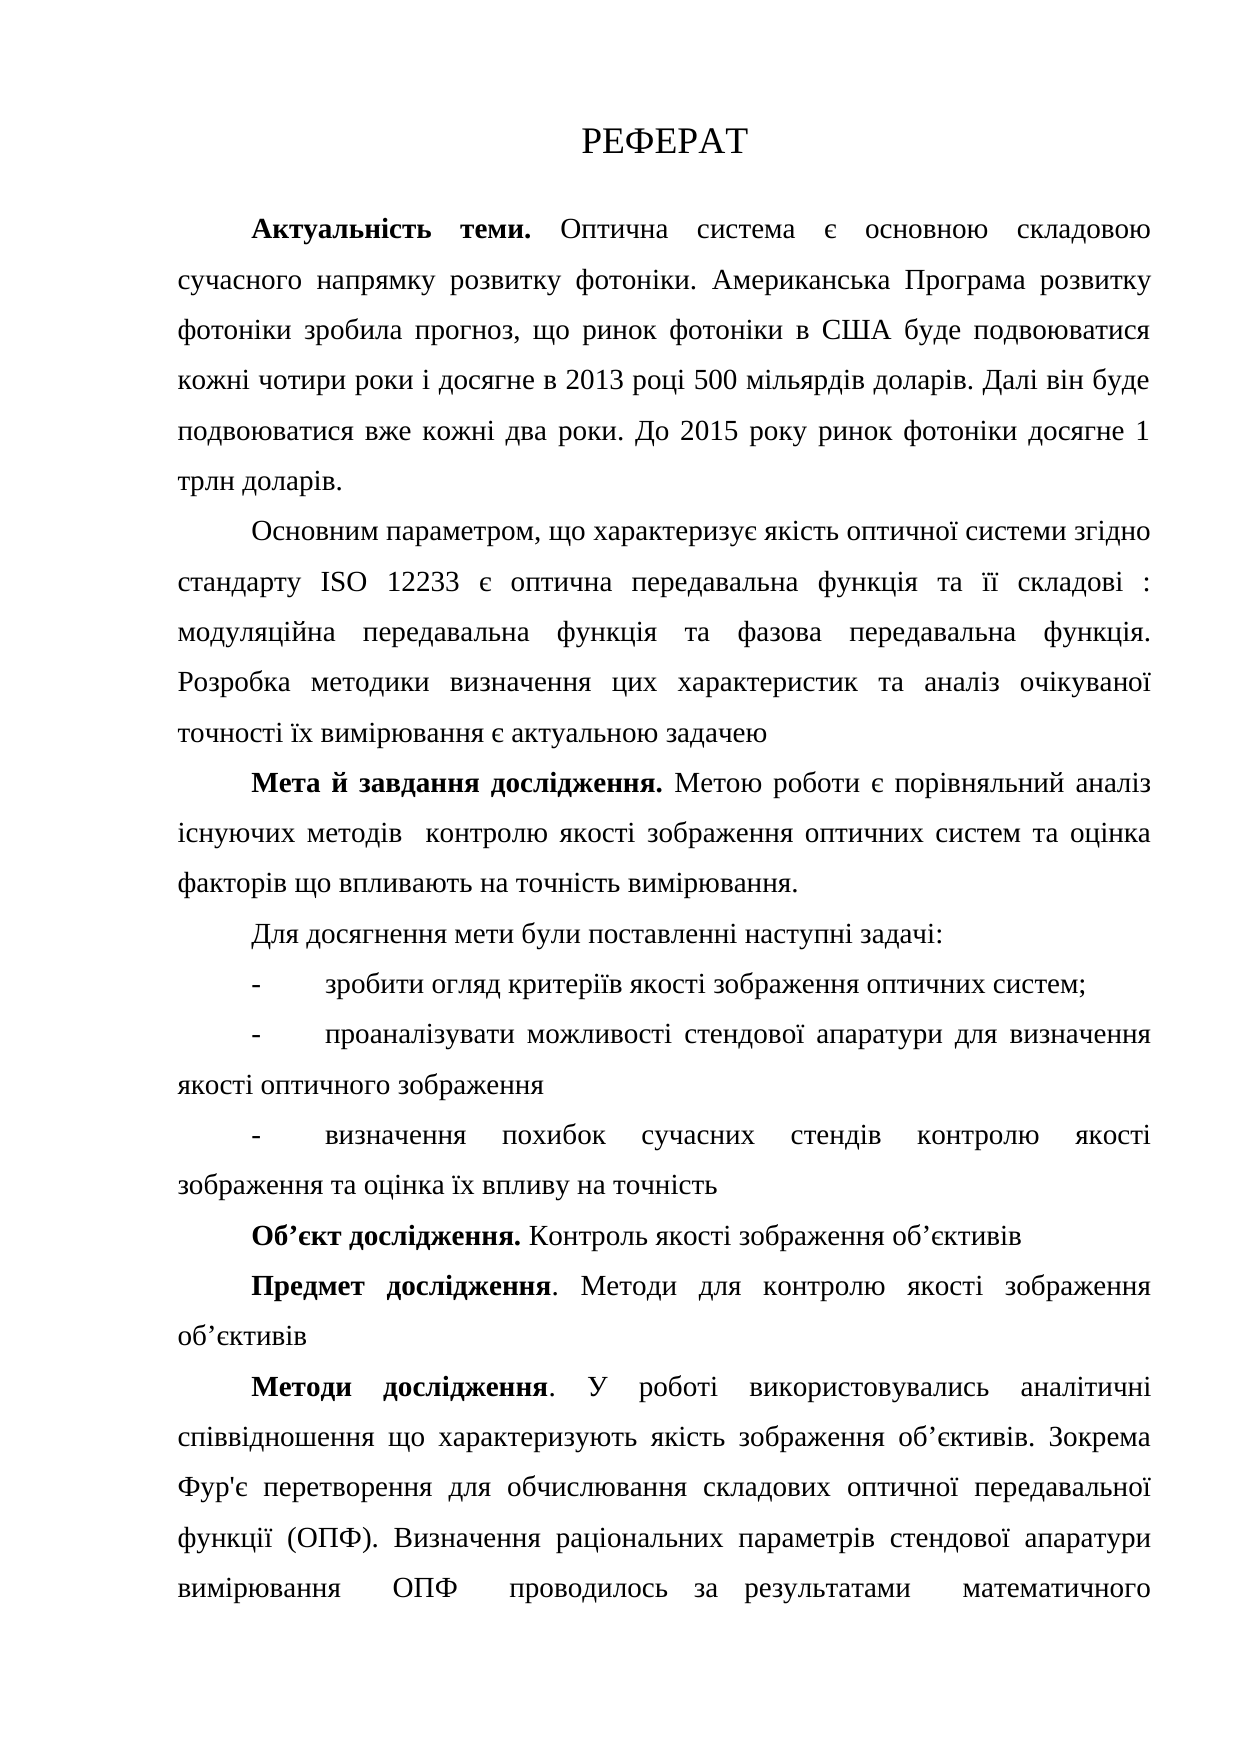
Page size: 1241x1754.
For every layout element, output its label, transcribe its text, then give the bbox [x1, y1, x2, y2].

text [177, 1369, 1152, 1603]
text Мета й завдання дослідження. Метою роботи є порівняльний аналіз існуючих методів контролю якості зображення оптичних систем та оцінка факторів що впливають на точність вимірювання. [177, 765, 1152, 899]
text Об’єкт дослідження. Контроль якості зображення об’єктивів [177, 1218, 1152, 1251]
text Актуальність теми. Оптична система є основною складовою сучасного напрямку розвитку фотоніки. Американська Програма розвитку фотоніки зробила прогноз, що ринок фотоніки в США буде подвоюватися кожні чотири роки і досягне в 2013 році 500 мільярдів доларів. Далі він буде подвоюватися вже кожні два роки. До 2015 року ринок фотоніки досягне 1 трлн доларів. [177, 212, 1152, 497]
text Предмет дослідження. Методи для контролю якості зображення об’єктивів [177, 1268, 1152, 1352]
text Для досягнення мети були поставленні наступні задачі: [177, 916, 1152, 949]
list зробити огляд критеріїв якості зображення оптичних систем; [177, 966, 1152, 1000]
list проаналізувати можливості стендової апаратури для визначення якості оптичного зображення [177, 1017, 1152, 1100]
list визначення похибок сучасних стендів контролю якості зображення та оцінка їх впливу на точність [177, 1117, 1152, 1201]
text РЕФЕРАТ [177, 118, 1152, 161]
text Основним параметром, що характеризує якість оптичної системи згідно стандарту ISO 12233 є оптична передавальна функція та її складові : модуляційна передавальна функція та фазова передавальна функція. Розробка методики визначення цих характеристик та аналіз очікуваної точності їх вимірювання є актуальною задачею [177, 513, 1152, 748]
